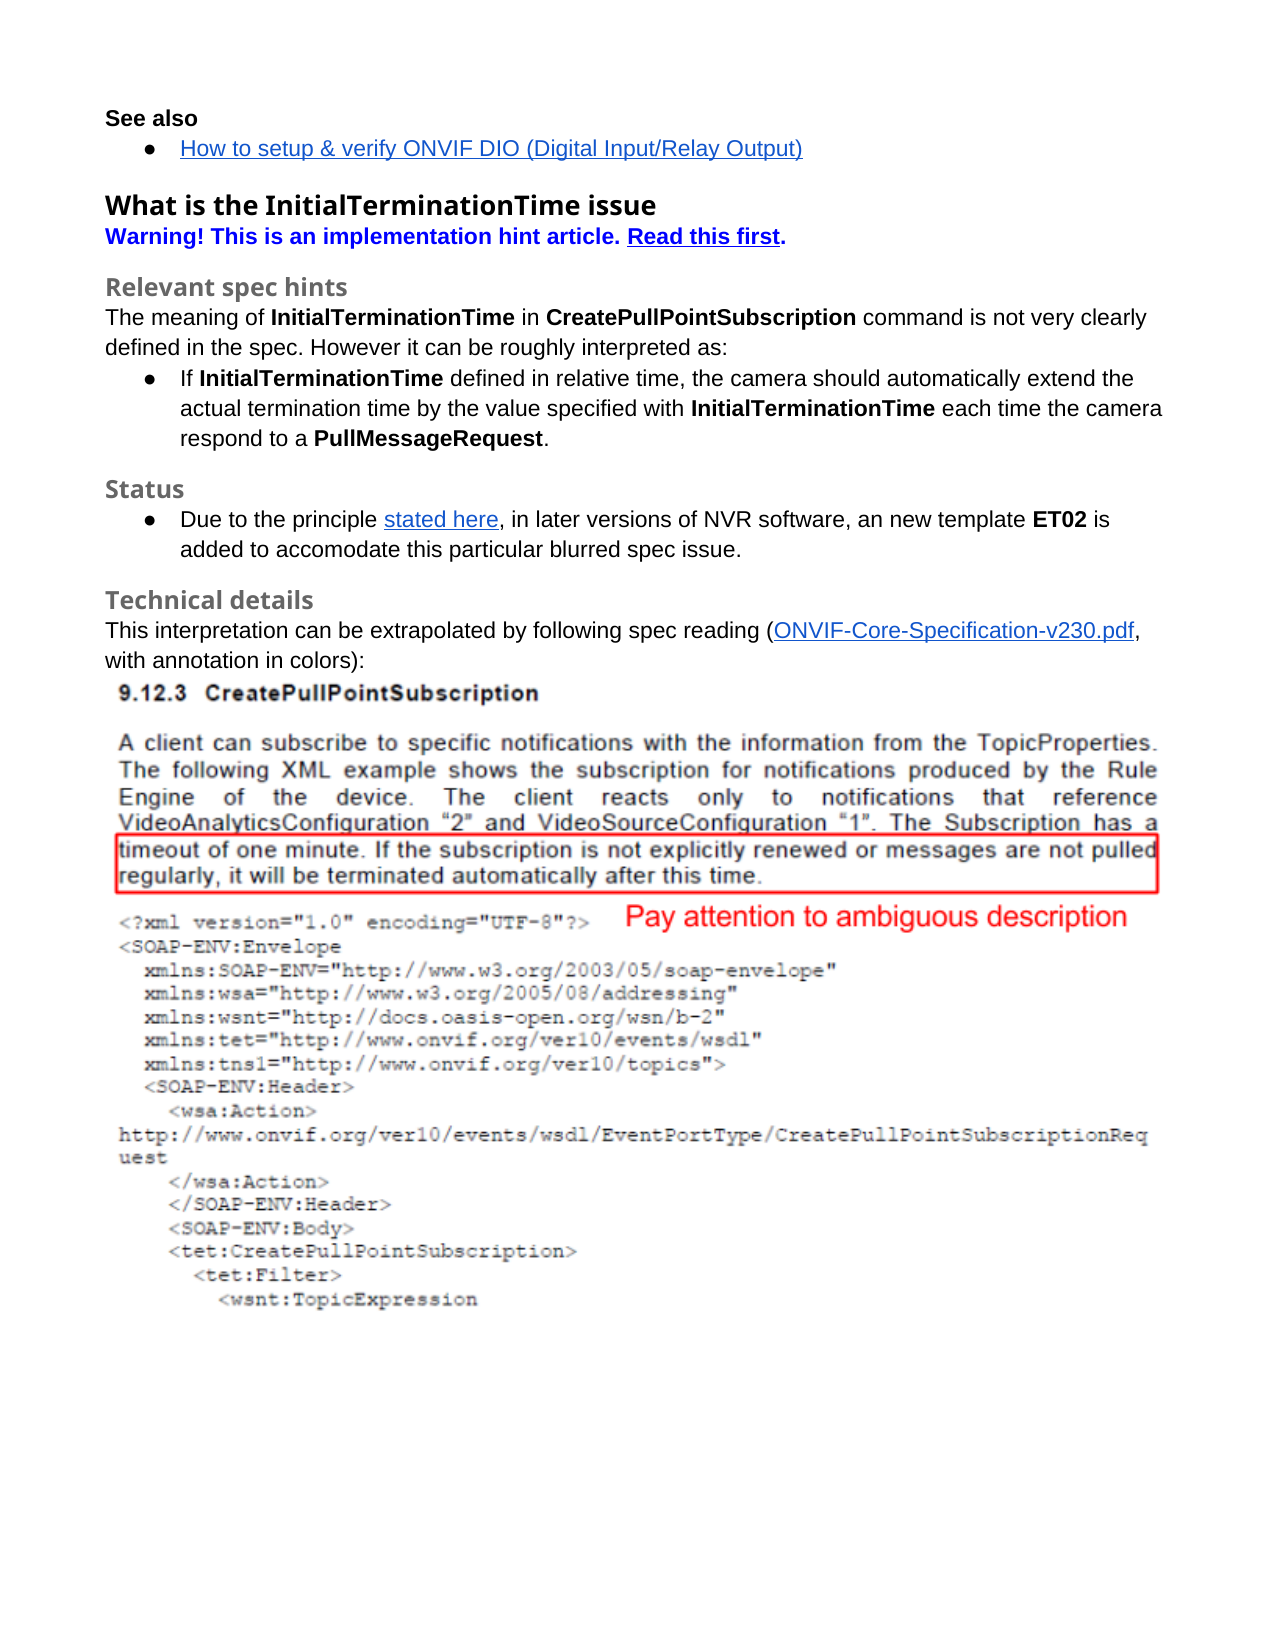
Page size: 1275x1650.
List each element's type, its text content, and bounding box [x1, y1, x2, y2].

subtitle Relevant spec hints [105, 270, 1170, 304]
text See also [105, 105, 1170, 131]
subtitle Status [105, 472, 1170, 506]
subtitle Technical details [105, 583, 1170, 617]
subtitle What is the InitialTerminationTime issue [105, 186, 1170, 223]
picture [105, 677, 1171, 1322]
text Warning! This is an implementation hint article. Read this first. [105, 223, 1170, 249]
text The meaning of InitialTerminationTime in CreatePullPointSubscription command is not very clearly defined in the spec. However it can be roughly interpreted as: [105, 304, 1170, 361]
text This interpretation can be extrapolated by following spec reading (ONVIF-Core-Specification-v230.pdf, with annotation in colors): [105, 617, 1170, 673]
list If InitialTerminationTime defined in relative time, the camera should automatically extend the actual termination time by the value specified with InitialTerminationTime each time the camera respond to a PullMessageRequest. [143, 364, 1170, 451]
list Due to the principle stated here, in later versions of NVR software, an new template ET02 is added to accomodate this particular blurred spec issue. [143, 506, 1170, 562]
list How to setup & verify ONVIF DIO (Digital Input/Relay Output) [143, 135, 1170, 162]
